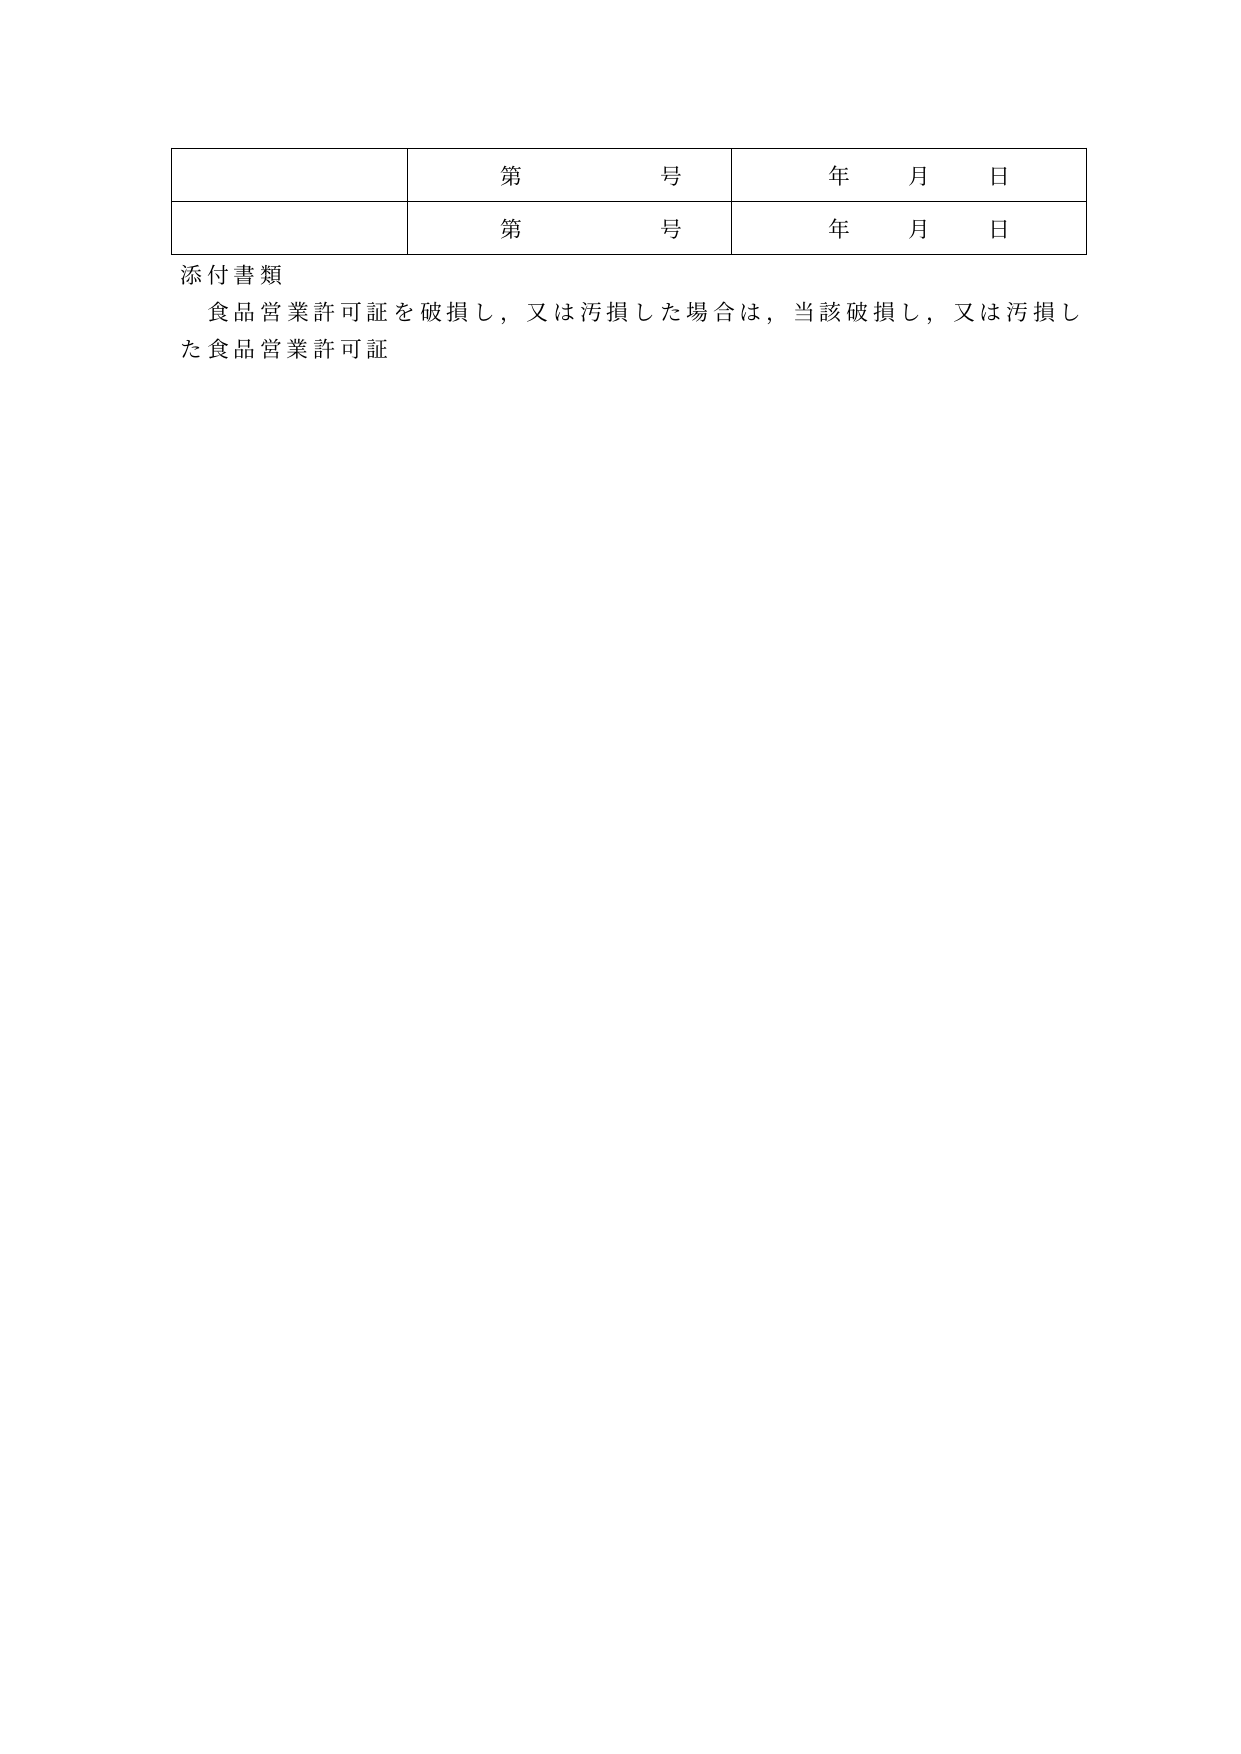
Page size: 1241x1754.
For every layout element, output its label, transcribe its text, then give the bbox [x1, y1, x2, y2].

table_cell [172, 202, 407, 254]
table_cell 第 号 [408, 149, 731, 201]
text 添付書類 [153, 255, 1087, 292]
table_cell 第 号 [408, 202, 731, 254]
table_cell 年 月 日 [732, 202, 1086, 254]
text 食品営業許可証を破損し，又は汚損した場合は，当該破損し，又は汚損した食品営業許可証 [177, 292, 1087, 367]
table_cell [172, 149, 407, 201]
table_cell 年 月 日 [732, 149, 1086, 201]
